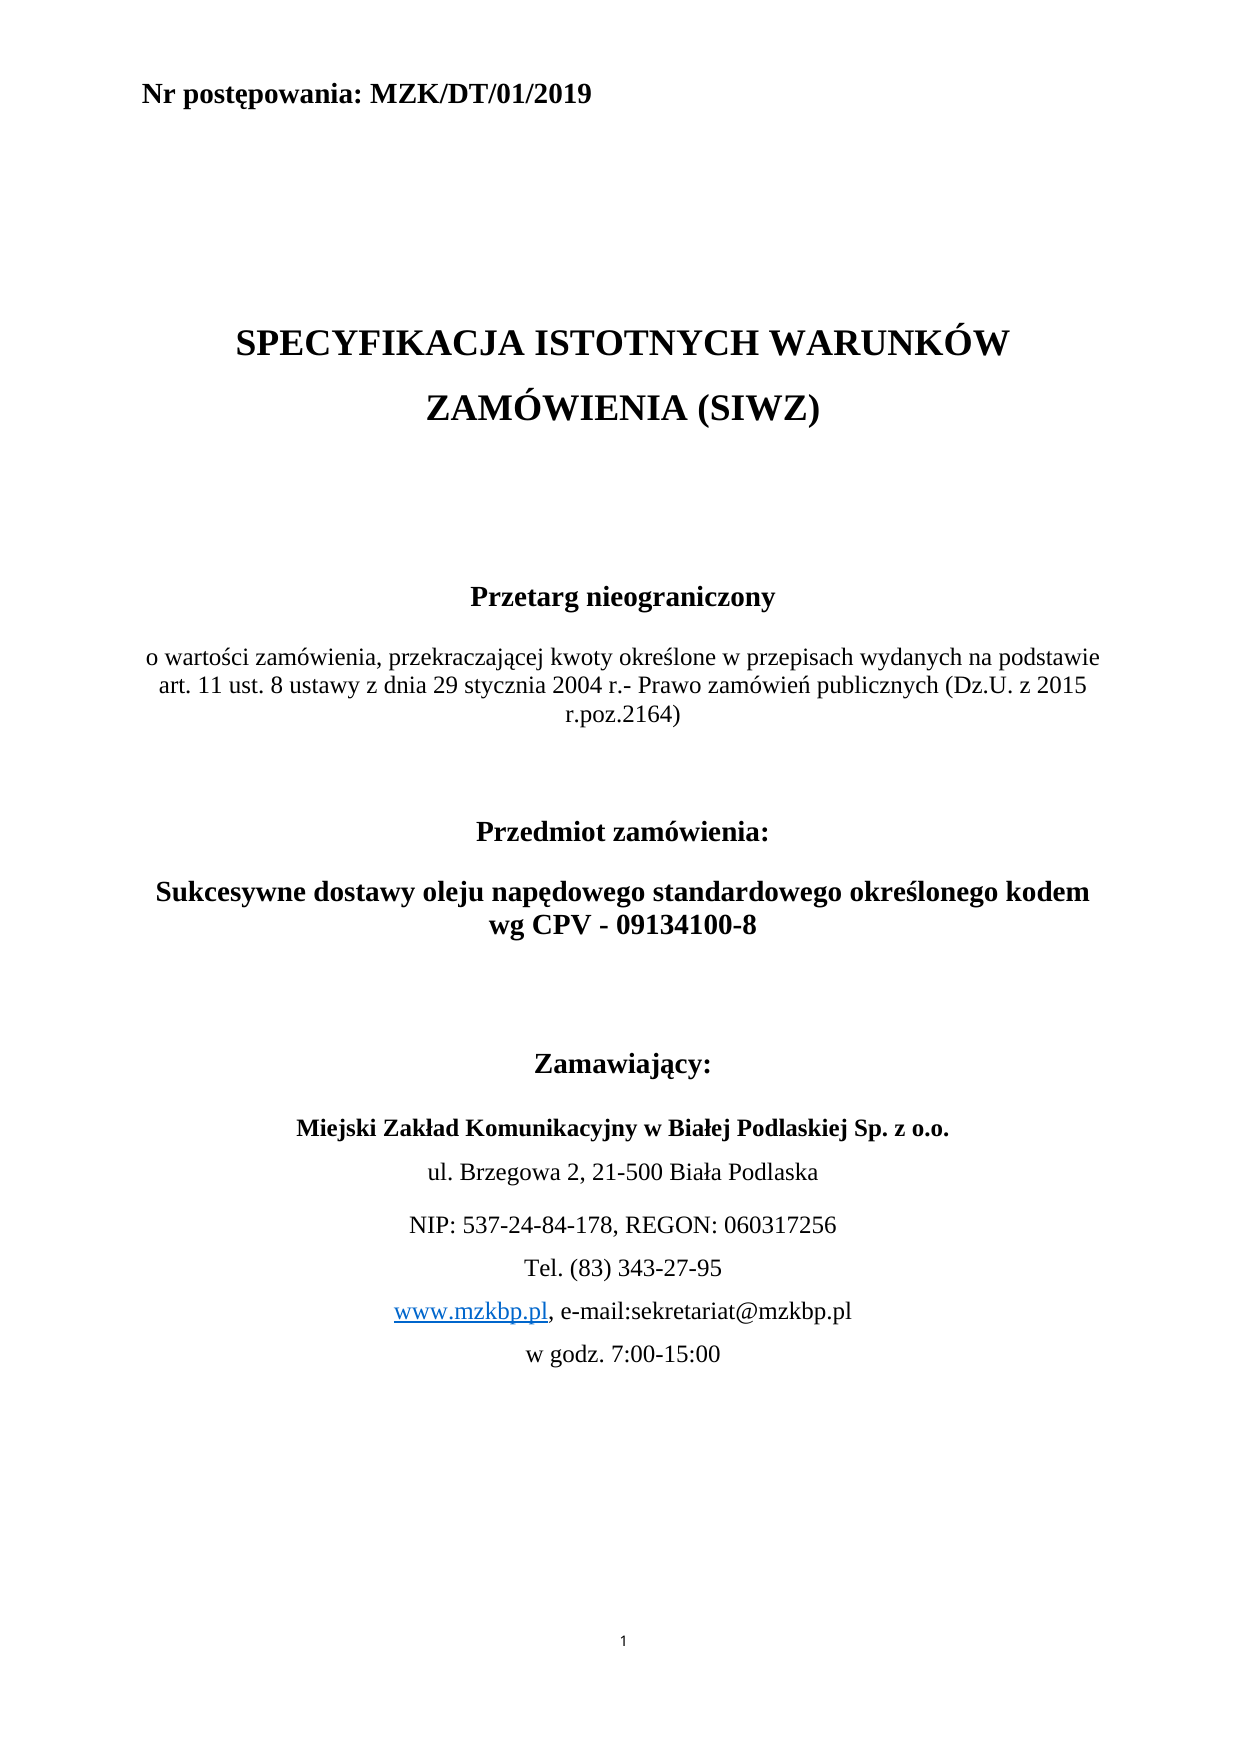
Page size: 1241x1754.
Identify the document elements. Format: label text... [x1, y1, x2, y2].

text Tel. (83) 343-27-95 [142, 1253, 1104, 1282]
text w godz. 7:00-15:00 [142, 1339, 1104, 1368]
text o wartości zamówienia, przekraczającej kwoty określone w przepisach wydanych na podstawie art. 11 ust. 8 ustawy z dnia 29 stycznia 2004 r.- Prawo zamówień publicznych (Dz.U. z 2015 r.poz.2164) [142, 613, 1104, 728]
text Przetarg nieograniczony [142, 579, 1104, 613]
text ul. Brzegowa 2, 21-500 Biała Podlaska [142, 1157, 1104, 1185]
text www.mzkbp.pl, e-mail:sekretariat@mzkbp.pl [142, 1296, 1104, 1325]
text SPECYFIKACJA ISTOTNYCH WARUNKÓW ZAMÓWIENIA (SIWZ) [142, 321, 1104, 428]
text Przedmiot zamówienia: [142, 814, 1104, 848]
text Zamawiający: [142, 1046, 1104, 1080]
text NIP: 537-24-84-178, REGON: 060317256 [142, 1210, 1104, 1239]
text Miejski Zakład Komunikacyjny w Białej Podlaskiej Sp. z o.o. [142, 1113, 1104, 1142]
text Sukcesywne dostawy oleju napędowego standardowego określonego kodem wg CPV - 09134100-8 [142, 874, 1104, 941]
text Nr postępowania: MZK/DT/01/2019 [142, 76, 1104, 110]
